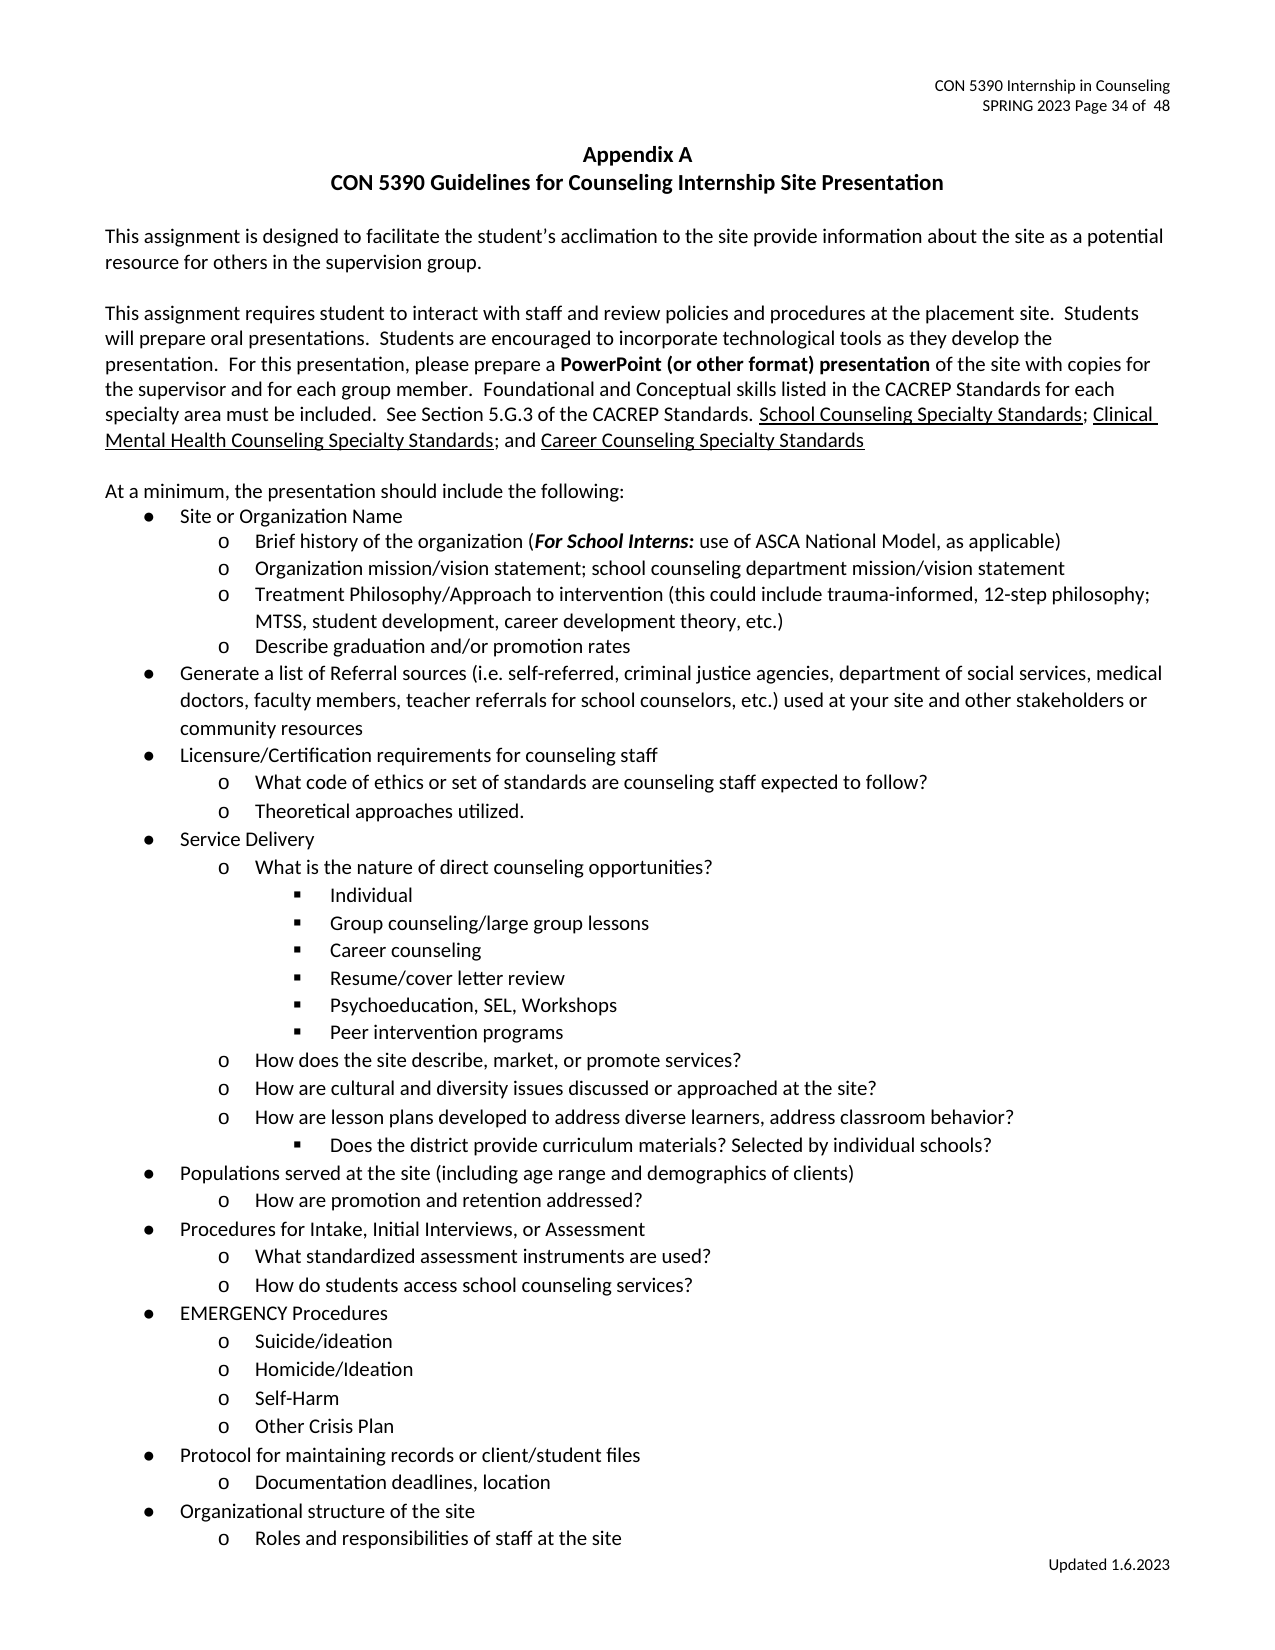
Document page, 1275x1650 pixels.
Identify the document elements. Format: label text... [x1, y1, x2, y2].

list How are lesson plans developed to address diverse learners, address classroom behavior? [217, 1104, 1170, 1131]
list Psychoeducation, SEL, Workshops [292, 992, 1170, 1018]
list Theoretical approaches utilized. [217, 798, 1170, 824]
list Career counseling [292, 937, 1170, 963]
list Suicide/ideation [217, 1328, 1170, 1354]
list Documentation deadlines, location [217, 1469, 1170, 1496]
list Describe graduation and/or promotion rates [217, 633, 1170, 660]
list Does the district provide curriculum materials? Selected by individual schools? [292, 1133, 1170, 1158]
list Brief history of the organization (For School Interns: use of ASCA National Model, as applicable) [217, 529, 1170, 555]
list Protocol for maintaining records or client/student files [142, 1442, 1170, 1467]
list Other Crisis Plan [217, 1413, 1170, 1440]
list EMERGENCY Procedures [142, 1300, 1170, 1326]
list What standardized assessment instruments are used? [217, 1243, 1170, 1270]
list Procedures for Intake, Initial Interviews, or Assessment [142, 1216, 1170, 1241]
list Organizational structure of the site [142, 1498, 1170, 1523]
text This assignment is designed to facilitate the student’s acclimation to the site provide information about the site as a potential resource for others in the supervision group. [105, 224, 1170, 274]
list What is the nature of direct counseling opportunities? [217, 854, 1170, 881]
list Licensure/Certification requirements for counseling staff [142, 742, 1170, 768]
list Individual [292, 883, 1170, 908]
text This assignment requires student to interact with staff and review policies and procedures at the placement site. Students will prepare oral presentations. Students are encouraged to incorporate technological tools as they develop the presentation. For this presentation, please prepare a PowerPoint (or other format) presentation of the site with copies for the supervisor and for each group member. Foundational and Conceptual skills listed in the CACREP Standards for each specialty area must be included. See Section 5.G.3 of the CACREP Standards. School Counseling Specialty Standards; Clinical Mental Health Counseling Specialty Standards; and Career Counseling Specialty Standards [105, 300, 1170, 452]
list Group counseling/large group lessons [292, 910, 1170, 935]
subtitle CON 5390 Guidelines for Counseling Internship Site Presentation [105, 168, 1170, 196]
list How do students access school counseling services? [217, 1272, 1170, 1298]
list How are promotion and retention addressed? [217, 1187, 1170, 1214]
list Organization mission/vision statement; school counseling department mission/vision statement [217, 555, 1170, 582]
list Service Delivery [142, 827, 1170, 852]
list Self-Harm [217, 1385, 1170, 1411]
list Site or Organization Name [142, 503, 1170, 529]
list Resume/cover letter review [292, 965, 1170, 990]
list Roles and responsibilities of staff at the site [217, 1525, 1170, 1552]
list Treatment Philosophy/Approach to intervention (this could include trauma-informed, 12-step philosophy; MTSS, student development, career development theory, etc.) [217, 582, 1170, 633]
list What code of ethics or set of standards are counseling staff expected to follow? [217, 769, 1170, 796]
list Generate a list of Referral sources (i.e. self-referred, criminal justice agencies, department of social services, medical doctors, faculty members, teacher referrals for school counselors, etc.) used at your site and other stakeholders or community resources [142, 660, 1170, 740]
list Populations served at the site (including age range and demographics of clients) [142, 1160, 1170, 1185]
text At a minimum, the presentation should include the following: [105, 478, 1170, 503]
list Homicide/Ideation [217, 1356, 1170, 1383]
subtitle Appendix A [105, 140, 1170, 168]
list How are cultural and diversity issues discussed or approached at the site? [217, 1076, 1170, 1102]
list Peer intervention programs [292, 1019, 1170, 1045]
list How does the site describe, market, or promote services? [217, 1047, 1170, 1073]
